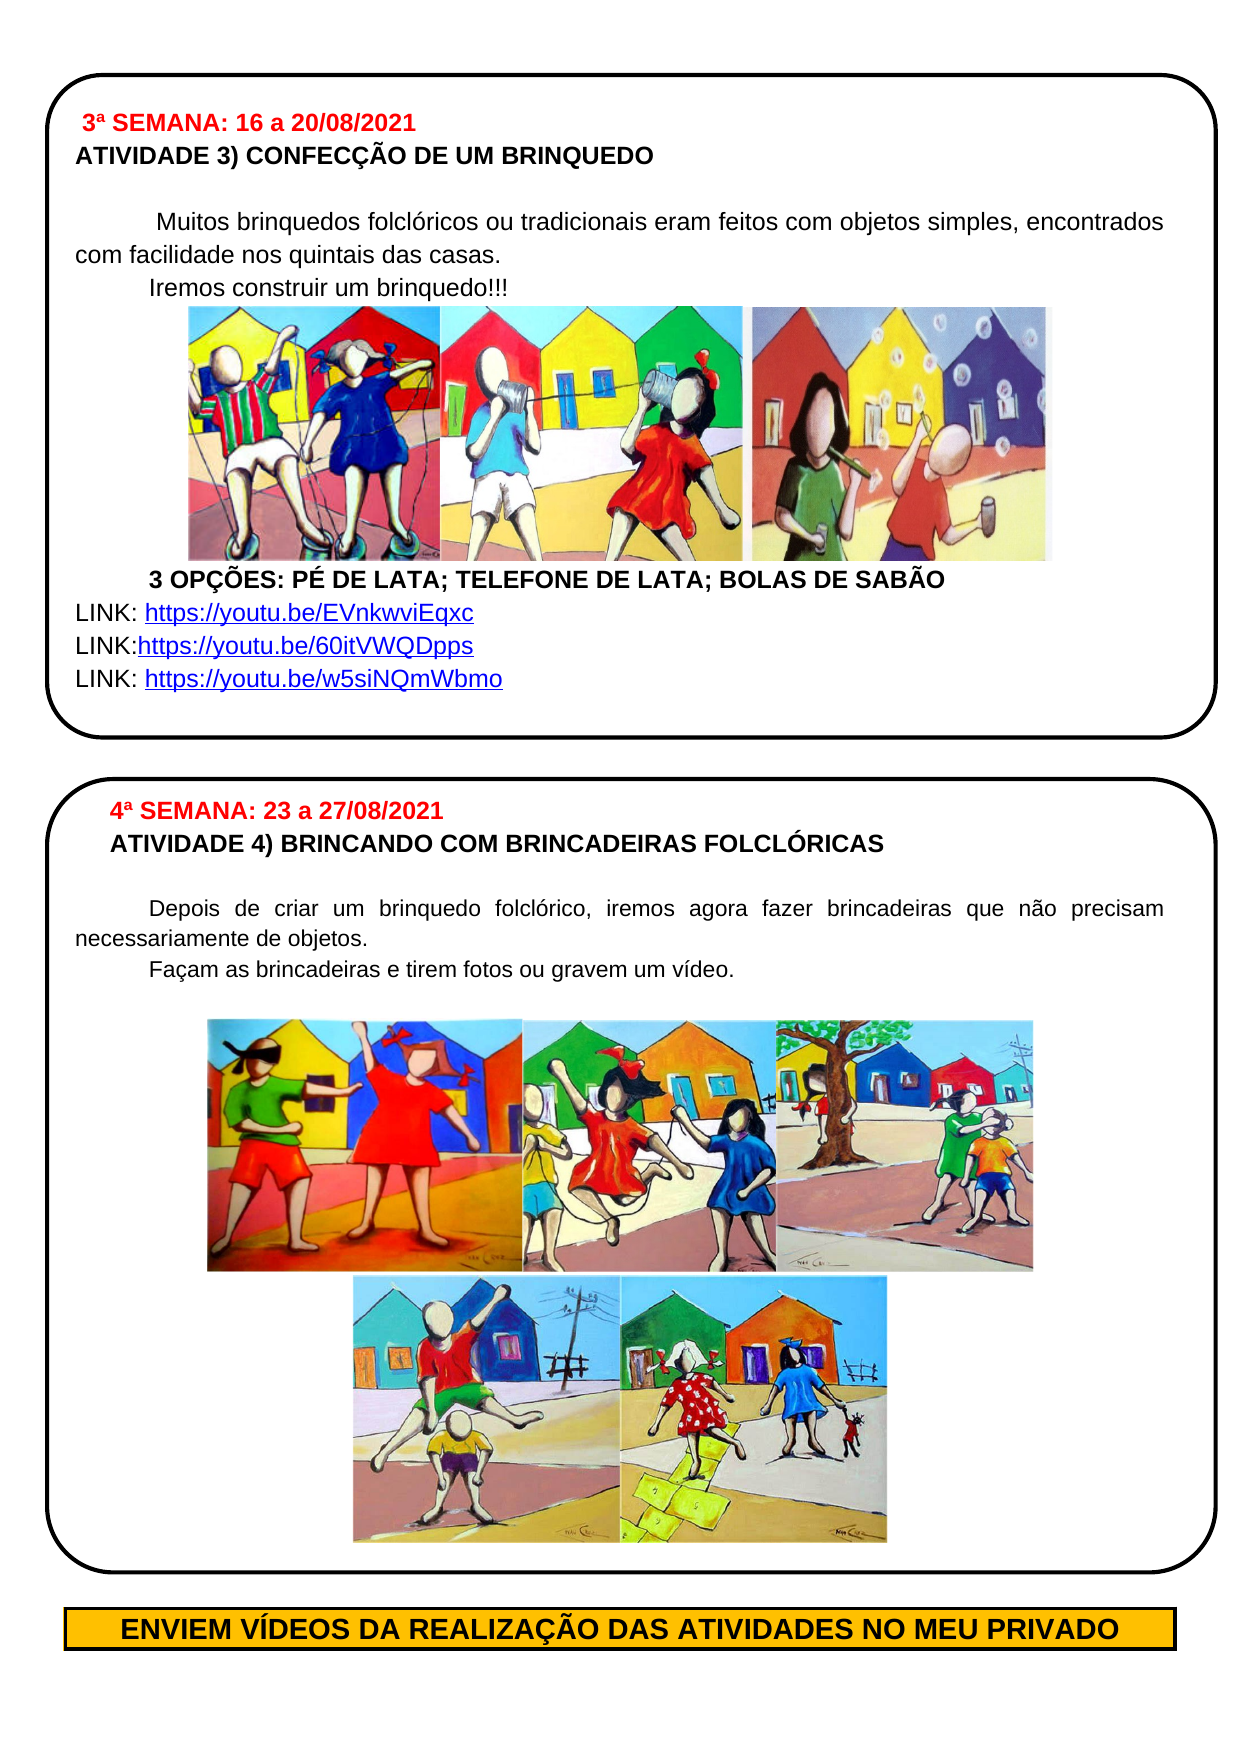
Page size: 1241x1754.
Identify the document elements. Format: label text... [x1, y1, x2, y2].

text 4ª SEMANA: 23 a 27/08/2021 [75, 796, 1165, 825]
picture [188, 306, 1053, 561]
text Muitos brinquedos folclóricos ou tradicionais eram feitos com objetos simples, encontrados com facilidade nos quintais das casas. [75, 207, 1165, 269]
picture [207, 1018, 1034, 1272]
text LINK: https://youtu.be/w5siNQmWbmo [75, 664, 1165, 693]
text Depois de criar um brinquedo folclórico, iremos agora fazer brincadeiras que não precisam necessariamente de objetos. [75, 895, 1165, 952]
text Iremos construir um brinquedo!!! [75, 273, 1165, 302]
text Façam as brincadeiras e tirem fotos ou gravem um vídeo. [75, 956, 1165, 982]
text 3ª SEMANA: 16 a 20/08/2021 [75, 108, 1165, 137]
text ATIVIDADE 3) CONFECÇÃO DE UM BRINQUEDO [75, 141, 1165, 170]
text LINK:https://youtu.be/60itVWQDpps [75, 631, 1165, 660]
text LINK: https://youtu.be/EVnkwviEqxc [75, 598, 1165, 627]
picture [352, 1275, 888, 1543]
text ENVIEM VÍDEOS DA REALIZAÇÃO DAS ATIVIDADES NO MEU PRIVADO [67, 1610, 1173, 1647]
text ATIVIDADE 4) BRINCANDO COM BRINCADEIRAS FOLCLÓRICAS [75, 829, 1165, 858]
text 3 OPÇÕES: PÉ DE LATA; TELEFONE DE LATA; BOLAS DE SABÃO [75, 565, 1165, 594]
